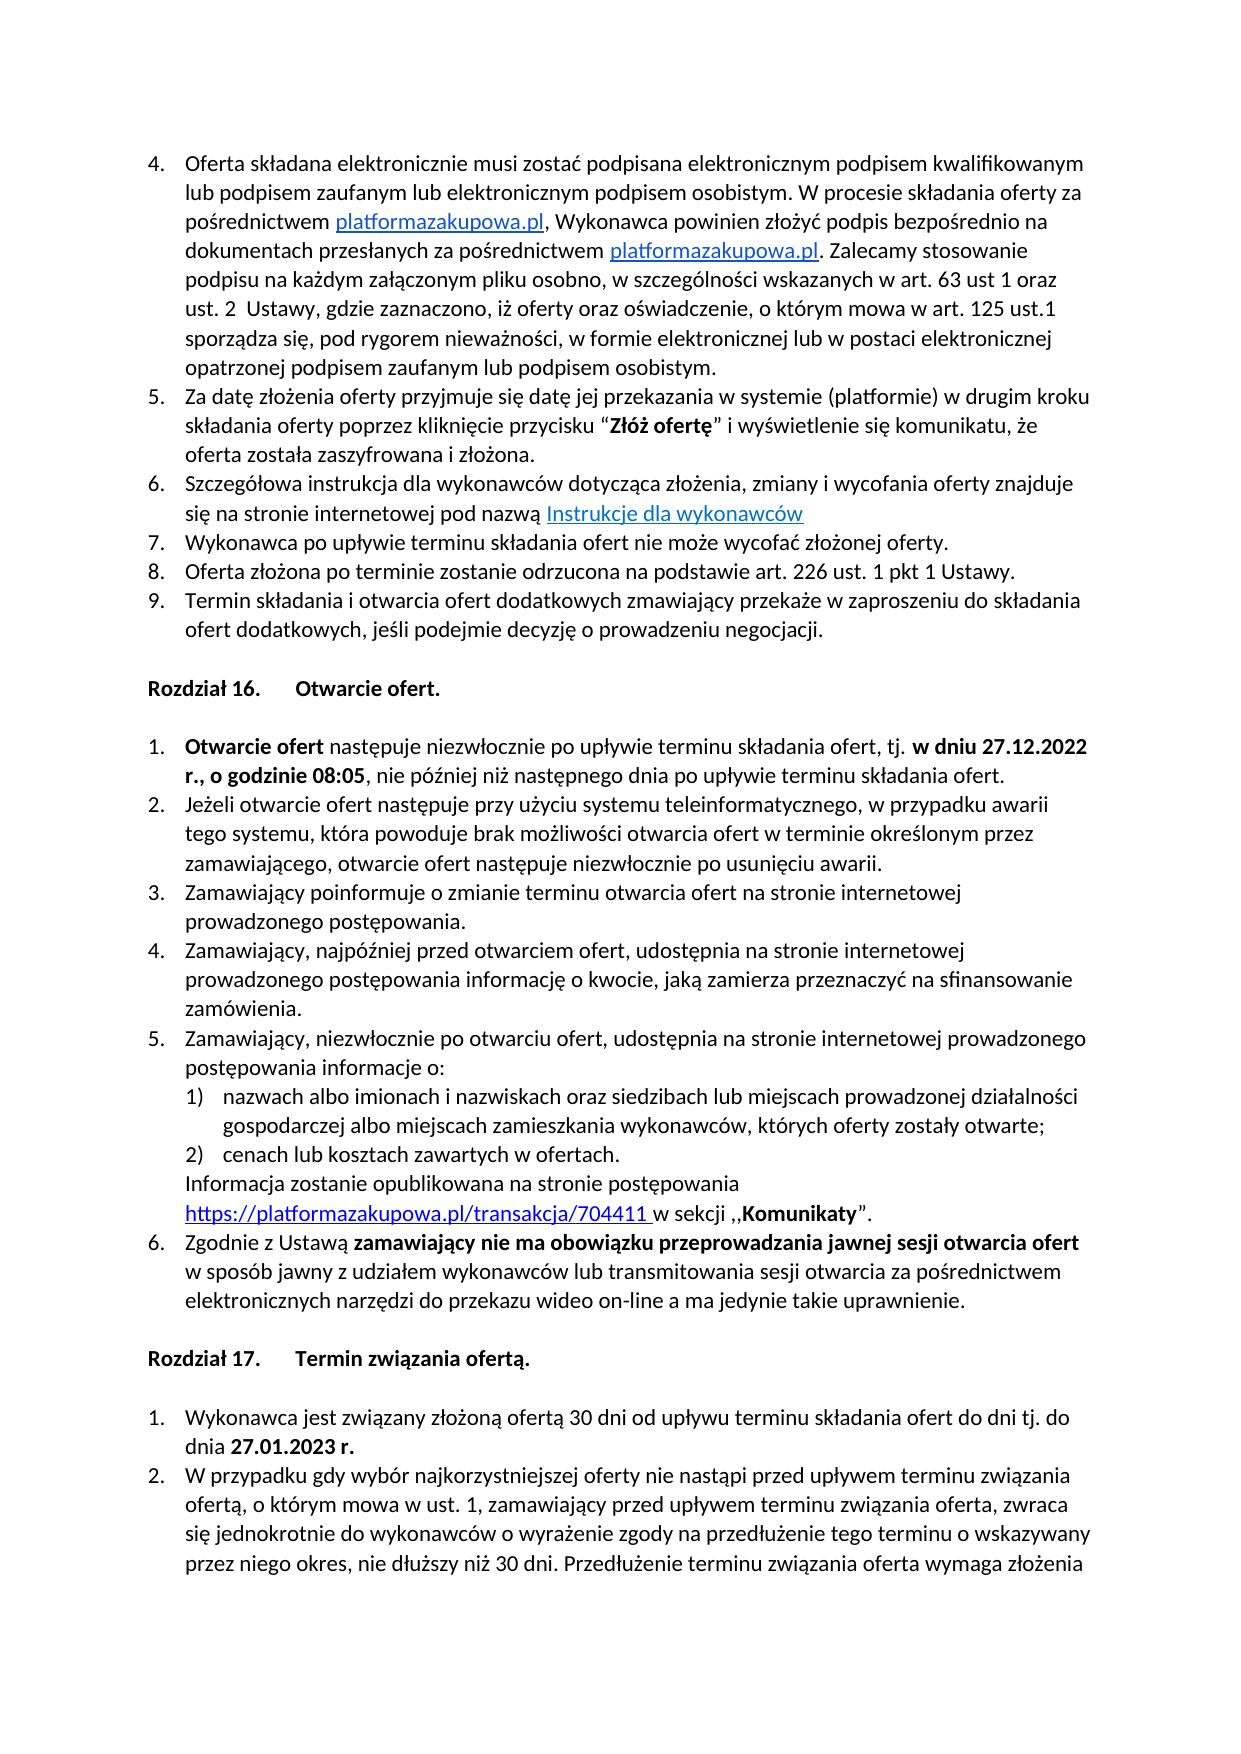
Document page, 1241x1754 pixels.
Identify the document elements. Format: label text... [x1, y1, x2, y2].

list Jeżeli otwarcie ofert następuje przy użyciu systemu teleinformatycznego, w przypadku awarii tego systemu, która powoduje brak możliwości otwarcia ofert w terminie określonym przez zamawiającego, otwarcie ofert następuje niezwłocznie po usunięciu awarii. [148, 789, 1093, 877]
text Informacja zostanie opublikowana na stronie postępowania https://platformazakupowa.pl/transakcja/704411 w sekcji ,,Komunikaty”. [185, 1168, 1093, 1227]
subtitle Rozdział 16. Otwarcie ofert. [148, 673, 1093, 731]
list Oferta składana elektronicznie musi zostać podpisana elektronicznym podpisem kwalifikowanym lub podpisem zaufanym lub elektronicznym podpisem osobistym. W procesie składania oferty za pośrednictwem platformazakupowa.pl, Wykonawca powinien złożyć podpis bezpośrednio na dokumentach przesłanych za pośrednictwem platformazakupowa.pl. Zalecamy stosowanie podpisu na każdym załączonym pliku osobno, w szczególności wskazanych w art. 63 ust 1 oraz ust. 2 Ustawy, gdzie zaznaczono, iż oferty oraz oświadczenie, o którym mowa w art. 125 ust.1 sporządza się, pod rygorem nieważności, w formie elektronicznej lub w postaci elektronicznej opatrzonej podpisem zaufanym lub podpisem osobistym. [148, 148, 1093, 381]
list Wykonawca po upływie terminu składania ofert nie może wycofać złożonej oferty. [148, 527, 1093, 556]
list Szczegółowa instrukcja dla wykonawców dotycząca złożenia, zmiany i wycofania oferty znajduje się na stronie internetowej pod nazwą Instrukcje dla wykonawców [148, 468, 1093, 527]
subtitle Rozdział 17. Termin związania ofertą. [148, 1343, 1093, 1402]
list Oferta złożona po terminie zostanie odrzucona na podstawie art. 226 ust. 1 pkt 1 Ustawy. [148, 556, 1093, 585]
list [148, 1460, 1093, 1577]
list Wykonawca jest związany złożoną ofertą 30 dni od upływu terminu składania ofert do dni tj. do dnia 27.01.2023 r. [148, 1402, 1093, 1460]
list Termin składania i otwarcia ofert dodatkowych zmawiający przekaże w zaproszeniu do składania ofert dodatkowych, jeśli podejmie decyzję o prowadzeniu negocjacji. [148, 585, 1093, 643]
list nazwach albo imionach i nazwiskach oraz siedzibach lub miejscach prowadzonej działalności gospodarczej albo miejscach zamieszkania wykonawców, których oferty zostały otwarte; [185, 1081, 1093, 1139]
list Zamawiający, niezwłocznie po otwarciu ofert, udostępnia na stronie internetowej prowadzonego postępowania informacje o: [148, 1023, 1093, 1081]
list Zgodnie z Ustawą zamawiający nie ma obowiązku przeprowadzania jawnej sesji otwarcia ofert w sposób jawny z udziałem wykonawców lub transmitowania sesji otwarcia za pośrednictwem elektronicznych narzędzi do przekazu wideo on-line a ma jedynie takie uprawnienie. [148, 1227, 1093, 1314]
list Zamawiający poinformuje o zmianie terminu otwarcia ofert na stronie internetowej prowadzonego postępowania. [148, 877, 1093, 935]
list Za datę złożenia oferty przyjmuje się datę jej przekazania w systemie (platformie) w drugim kroku składania oferty poprzez kliknięcie przycisku “Złóż ofertę” i wyświetlenie się komunikatu, że oferta została zaszyfrowana i złożona. [148, 381, 1093, 468]
list cenach lub kosztach zawartych w ofertach. [185, 1139, 1093, 1168]
list Zamawiający, najpóźniej przed otwarciem ofert, udostępnia na stronie internetowej prowadzonego postępowania informację o kwocie, jaką zamierza przeznaczyć na sfinansowanie zamówienia. [148, 935, 1093, 1023]
list Otwarcie ofert następuje niezwłocznie po upływie terminu składania ofert, tj. w dniu 27.12.2022 r., o godzinie 08:05, nie później niż następnego dnia po upływie terminu składania ofert. [148, 731, 1093, 789]
